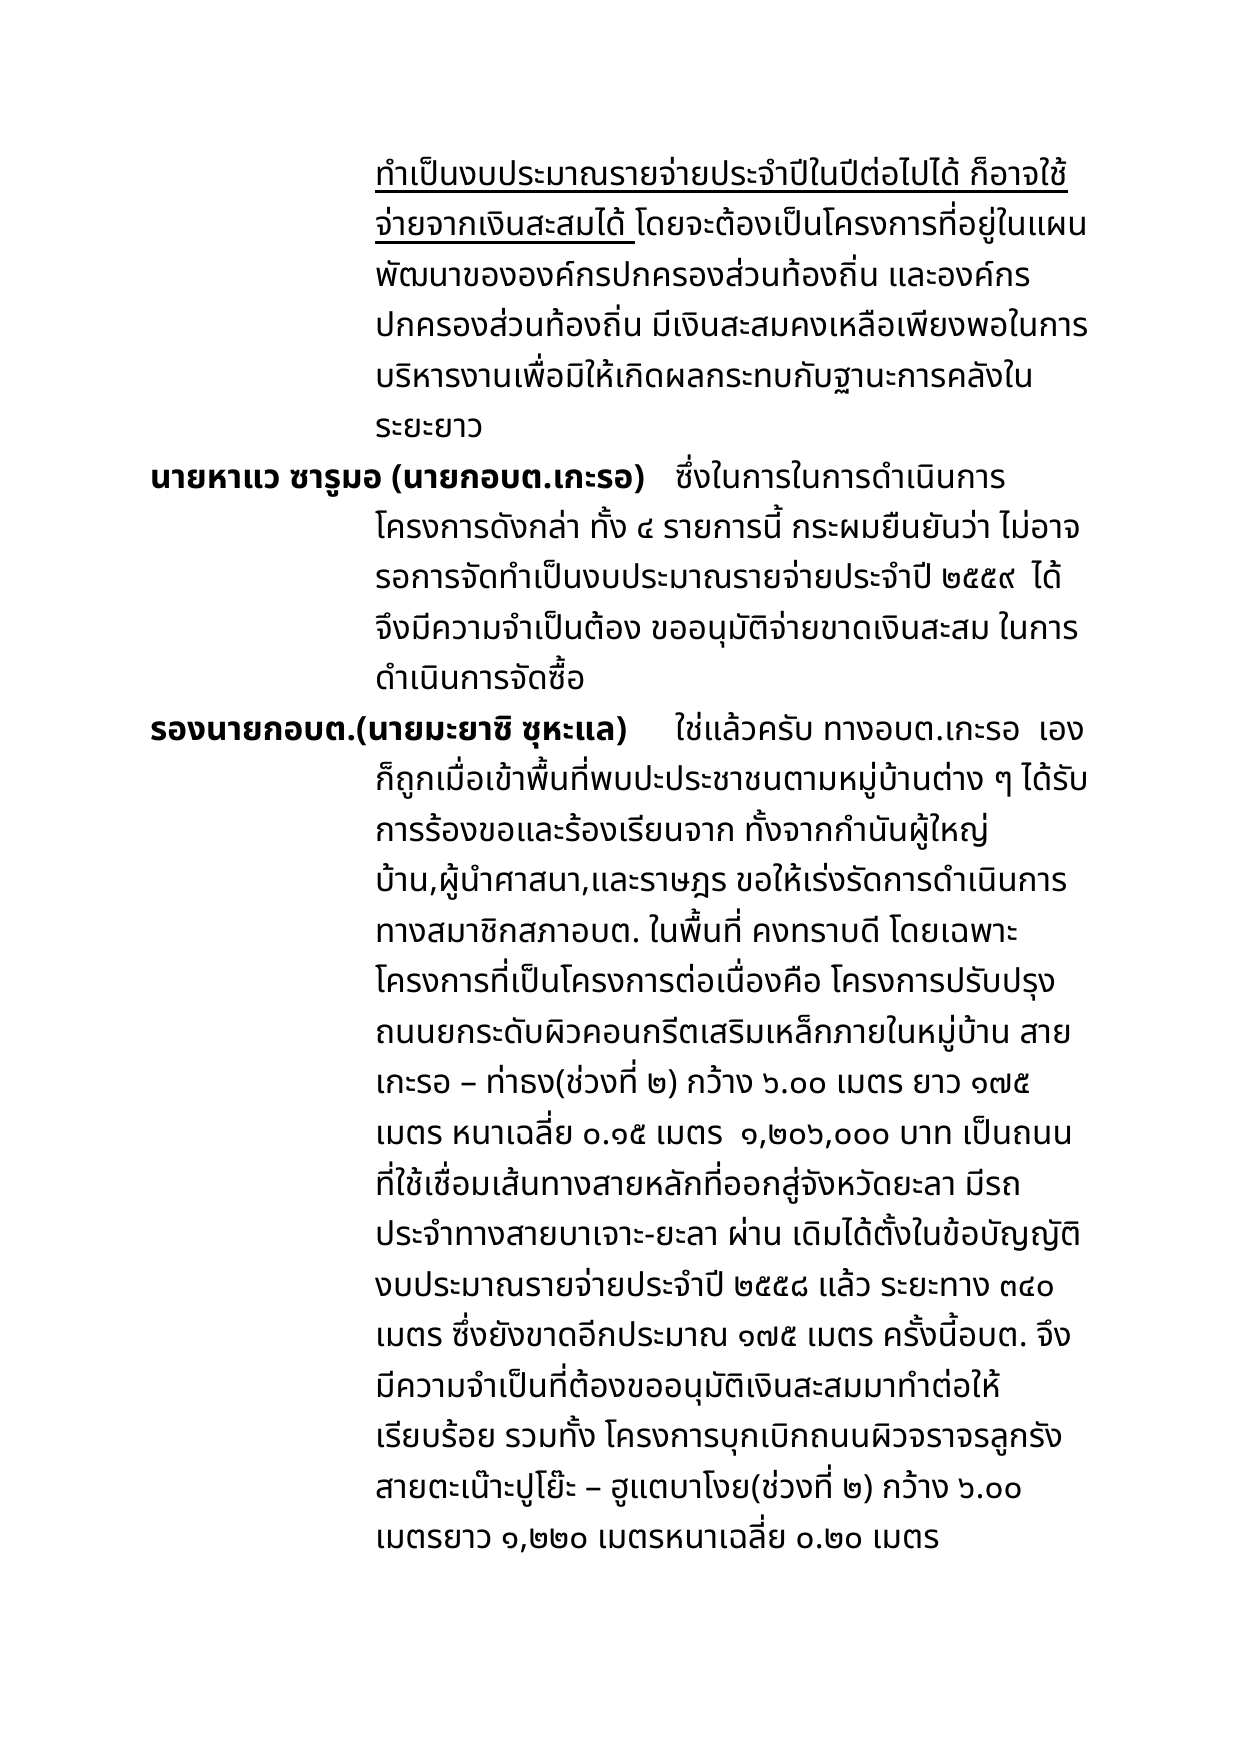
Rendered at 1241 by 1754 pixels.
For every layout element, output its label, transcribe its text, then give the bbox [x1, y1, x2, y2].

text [375, 150, 1090, 452]
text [150, 705, 1090, 1564]
text นายหาแว ซารูมอ (นายกอบต.เกะรอ) ซึ่งในการในการดำเนินการโครงการดังกล่า ทั้ง ๔ รายการนี้ กระผมยืนยันว่า ไม่อาจรอการจัดทำเป็นงบประมาณรายจ่ายประจำปี ๒๕๕๙ ได้ จึงมีความจำเป็นต้อง ขออนุมัติจ่ายขาดเงินสะสม ในการดำเนินการจัดซื้อ [150, 452, 1090, 705]
